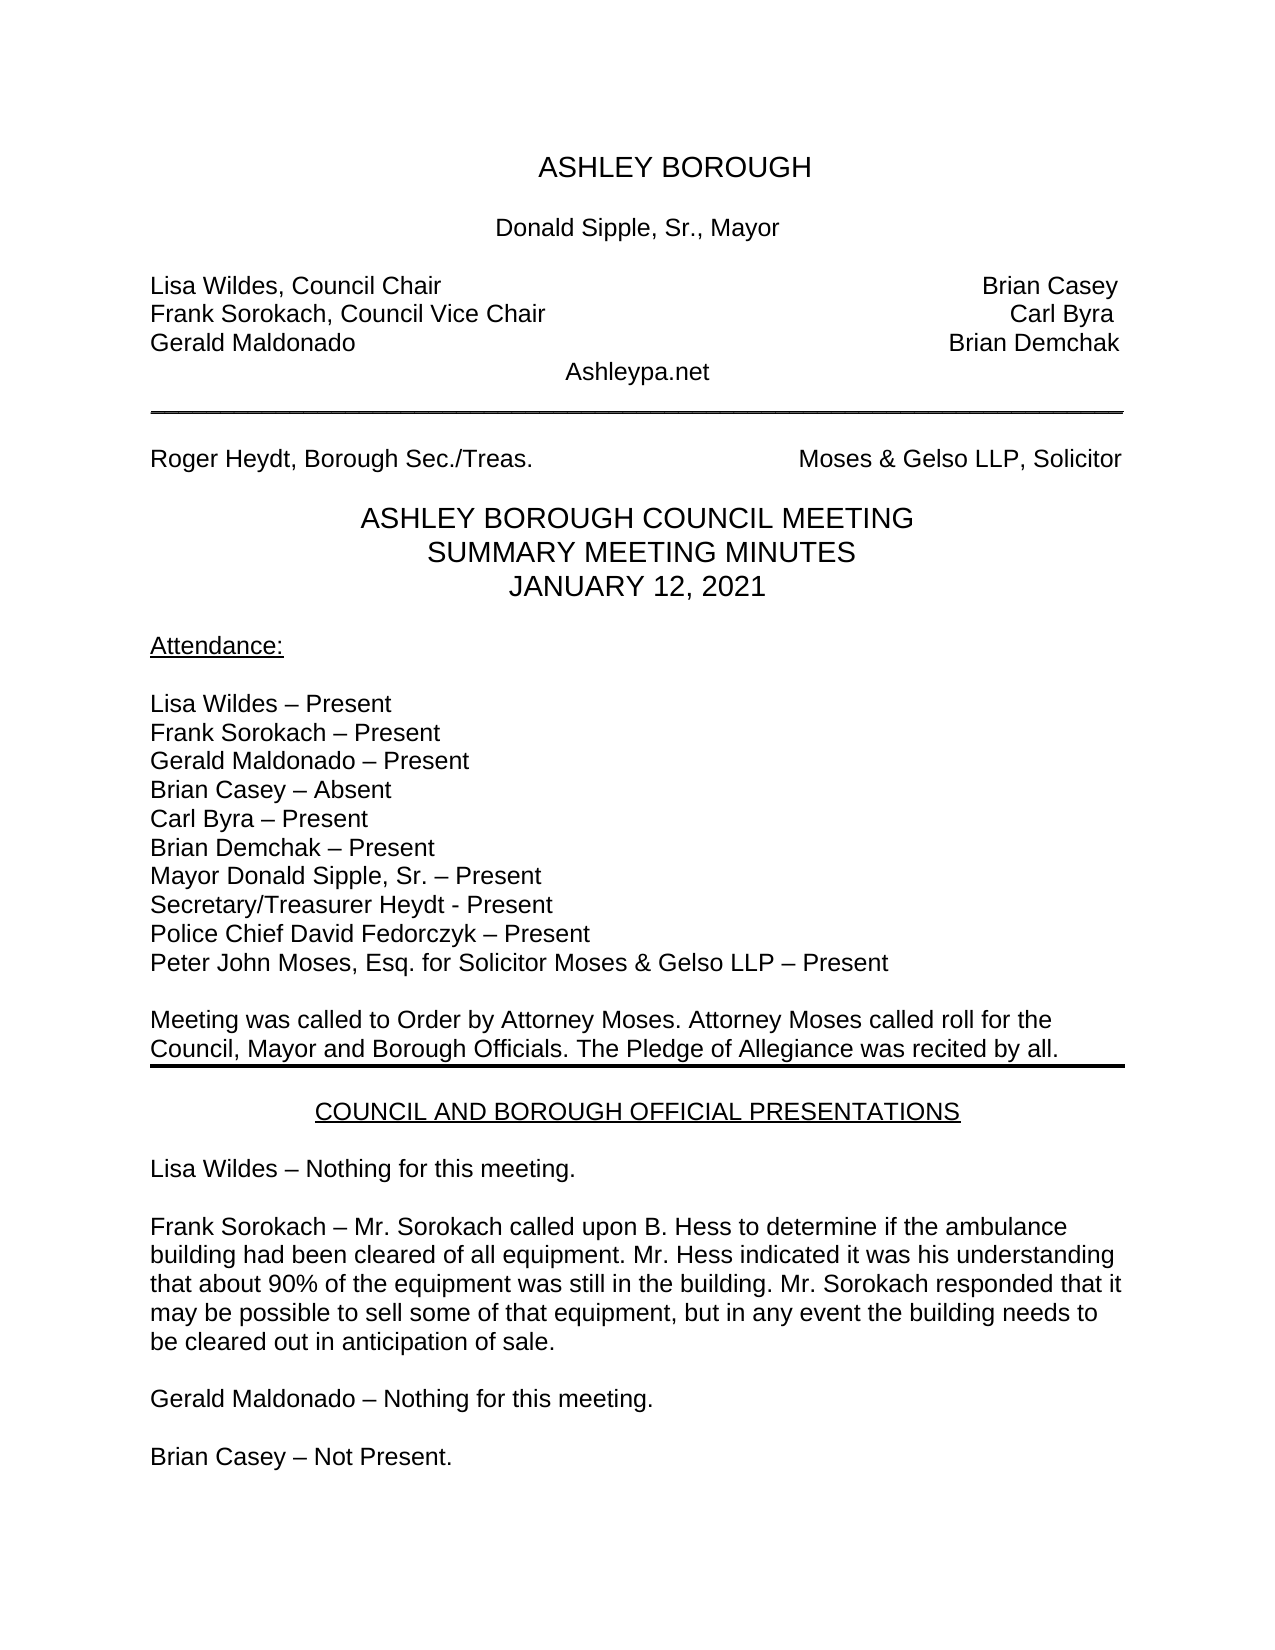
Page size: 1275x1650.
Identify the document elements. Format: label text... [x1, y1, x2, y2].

text Secretary/Treasurer Heydt - Present [150, 890, 1125, 919]
text Brian Casey – Not Present. [150, 1441, 1125, 1470]
text Lisa Wildes – Present [150, 689, 1125, 717]
text Attendance: [150, 631, 1125, 660]
text Meeting was called to Order by Attorney Moses. Attorney Moses called roll for the Council, Mayor and Borough Officials. The Pledge of Allegiance was recited by all. [150, 1005, 1125, 1064]
text Brian Demchak – Present [150, 832, 1125, 861]
text SUMMARY MEETING MINUTES [150, 535, 1125, 568]
text JANUARY 12, 2021 [150, 568, 1125, 602]
text Lisa Wildes, Council Chair Brian Casey Frank Sorokach, Council Vice Chair Carl Byra [150, 271, 1125, 328]
text Gerald Maldonado – Nothing for this meeting. [150, 1384, 1125, 1413]
text Roger Heydt, Borough Sec./Treas. Moses & Gelso LLP, Solicitor [150, 443, 1125, 472]
text Gerald Maldonado Brian Demchak [150, 328, 1125, 357]
text Donald Sipple, Sr., Mayor [150, 213, 1125, 241]
text Ashleypa.net [150, 357, 1125, 386]
text Mayor Donald Sipple, Sr. – Present [150, 861, 1125, 890]
text Brian Casey – Absent [150, 775, 1125, 804]
text Peter John Moses, Esq. for Solicitor Moses & Gelso LLP – Present [150, 947, 1125, 976]
text Frank Sorokach – Mr. Sorokach called upon B. Hess to determine if the ambulance building had been cleared of all equipment. Mr. Hess indicated it was his understanding that about 90% of the equipment was still in the building. Mr. Sorokach responded that it may be possible to sell some of that equipment, but in any event the building needs to be cleared out in anticipation of sale. [150, 1211, 1125, 1355]
text COUNCIL AND BOROUGH OFFICIAL PRESENTATIONS [150, 1096, 1125, 1125]
text Gerald Maldonado – Present [150, 746, 1125, 775]
text ASHLEY BOROUGH COUNCIL MEETING [150, 501, 1125, 535]
text Lisa Wildes – Nothing for this meeting. [150, 1154, 1125, 1183]
text ______________________________________________________________________ [150, 386, 1125, 414]
text Police Chief David Fedorczyk – Present [150, 919, 1125, 947]
text Frank Sorokach – Present [150, 717, 1125, 746]
text ASHLEY BOROUGH [150, 150, 1125, 183]
text Carl Byra – Present [150, 804, 1125, 832]
